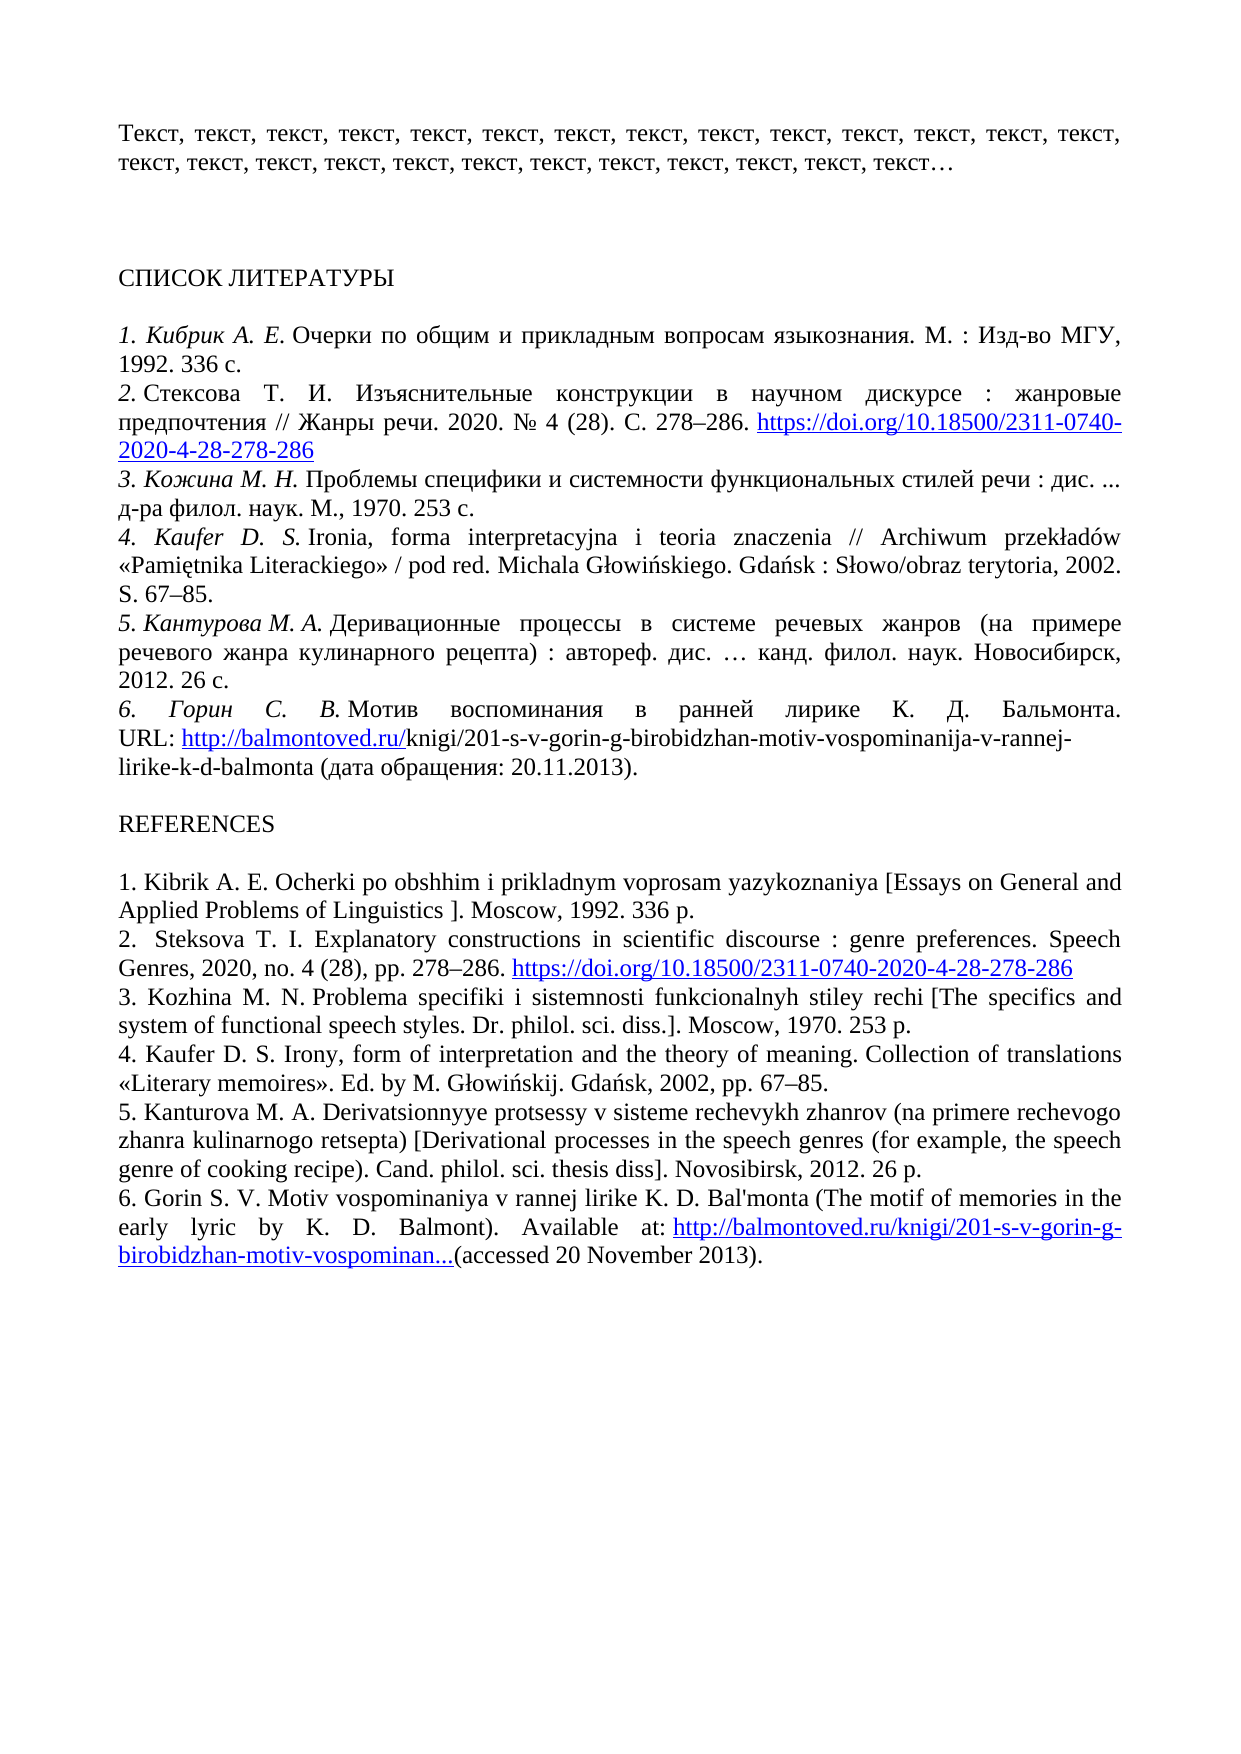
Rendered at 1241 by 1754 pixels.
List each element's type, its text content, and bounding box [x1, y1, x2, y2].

text 1. Кибрик А. Е. Очерки по общим и прикладным вопросам языкознания. М. : Изд-во МГУ, 1992. 336 с. [118, 321, 1122, 378]
text 2. Стексова Т. И. Изъяснительные конструкции в научном дискурсе : жанровые предпочтения // Жанры речи. 2020. № 4 (28). С. 278–286. https://doi.org/10.18500/2311-0740-2020-4-28-278-286 [118, 378, 1122, 464]
text 2. Steksova T. I. Explanatory constructions in scientific discourse : genre preferences. Speech Genres, 2020, no. 4 (28), pp. 278–286. https://doi.org/10.18500/2311-0740-2020-4-28-278-286 [118, 924, 1122, 982]
text СПИСОК ЛИТЕРАТУРЫ [118, 263, 1122, 291]
text 4. Kaufer D. S. Ironia, forma interpretacyjna i teoria znaczenia // Archiwum przekładów «Pamiętnika Literackiego» / pod red. Michala Głowińskiego. Gdańsk : Słowo/obraz terytoria, 2002. S. 67–85. [118, 522, 1122, 608]
text 6. Горин С. В. Мотив воспоминания в ранней лирике К. Д. Бальмонта. URL: http://balmontoved.ru/knigi/201-s-v-gorin-g-birobidzhan-motiv-vospominanija-v-rannej-lirike-k-d-balmonta (дата обращения: 20.11.2013). [118, 694, 1122, 781]
text 3. Kozhina M. N. Problema specifiki i sistemnosti funkcionalnyh stiley rechi [The specifics and system of functional speech styles. Dr. philol. sci. diss.]. Moscow, 1970. 253 p. [118, 982, 1122, 1039]
text 5. Kanturova M. A. Derivatsionnyye protsessy v sisteme rechevykh zhanrov (na primere rechevogo zhanra kulinarnogo retsepta) [Derivational processes in the speech genres (for example, the speech genre of cooking recipe). Cand. philol. sci. thesis diss]. Novosibirsk, 2012. 26 p. [118, 1097, 1122, 1183]
text 6. Gorin S. V. Motiv vospominaniya v rannej lirike K. D. Bal'monta (The motif of memories in the early lyric by K. D. Balmont). Available at: http://balmontoved.ru/knigi/201-s-v-gorin-g-birobidzhan-motiv-vospominan...(accessed 20 November 2013). [118, 1183, 1122, 1269]
text REFERENCES [118, 809, 1122, 838]
text 4. Kaufer D. S. Irony, form of interpretation and the theory of meaning. Collection of translations «Literary memoires». Ed. by M. Głowińskij. Gdańsk, 2002, pp. 67–85. [118, 1039, 1122, 1097]
text 1. Kibrik A. E. Ocherki po obshhim i prikladnym voprosam yazykoznaniya [Essays on General and Applied Problems of Linguistics ]. Moscow, 1992. 336 р. [118, 867, 1122, 924]
text 3. Кожина М. Н. Проблемы специфики и системности функциональных стилей речи : дис. ... д-ра филол. наук. М., 1970. 253 с. [118, 464, 1122, 522]
text 5. Кантурова М. А. Деривационные процессы в системе речевых жанров (на примере речевого жанра кулинарного рецепта) : автореф. дис. … канд. филол. наук. Новосибирск, 2012. 26 с. [118, 608, 1122, 694]
text Текст, текст, текст, текст, текст, текст, текст, текст, текст, текст, текст, текст, текст, текст, текст, текст, текст, текст, текст, текст, текст, текст, текст, текст, текст, текст… [118, 118, 1122, 176]
